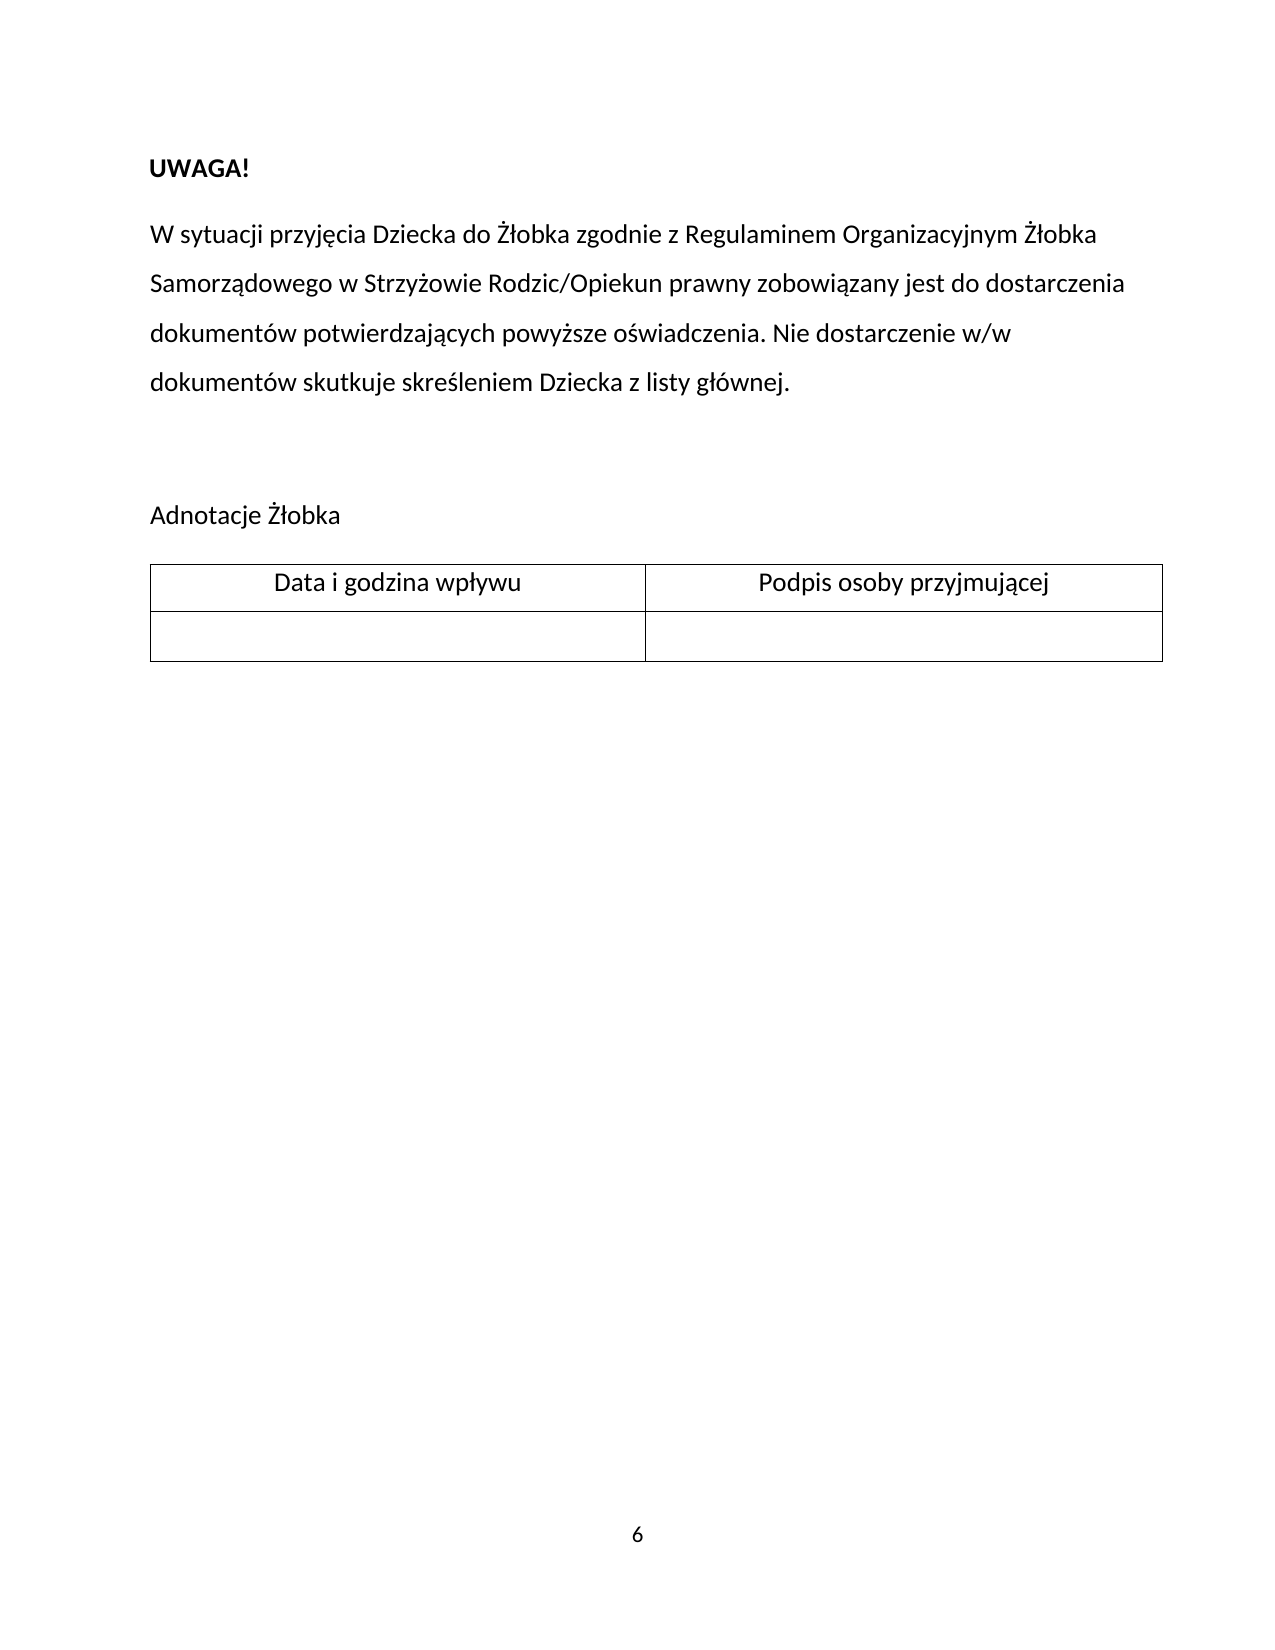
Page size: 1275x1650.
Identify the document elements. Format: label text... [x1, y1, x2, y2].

table_header Podpis osoby przyjmującej [646, 565, 1162, 611]
table_header Data i godzina wpływu [151, 565, 645, 611]
text W sytuacji przyjęcia Dziecka do Żłobka zgodnie z Regulaminem Organizacyjnym Żłobka Samorządowego w Strzyżowie Rodzic/Opiekun prawny zobowiązany jest do dostarczenia dokumentów potwierdzających powyższe oświadczenia. Nie dostarczenie w/w dokumentów skutkuje skreśleniem Dziecka z listy głównej. [150, 217, 1163, 399]
table_cell [151, 612, 645, 661]
text Adnotacje Żłobka [150, 498, 1163, 531]
text UWAGA! [112, 151, 1163, 184]
table_cell [646, 612, 1162, 661]
